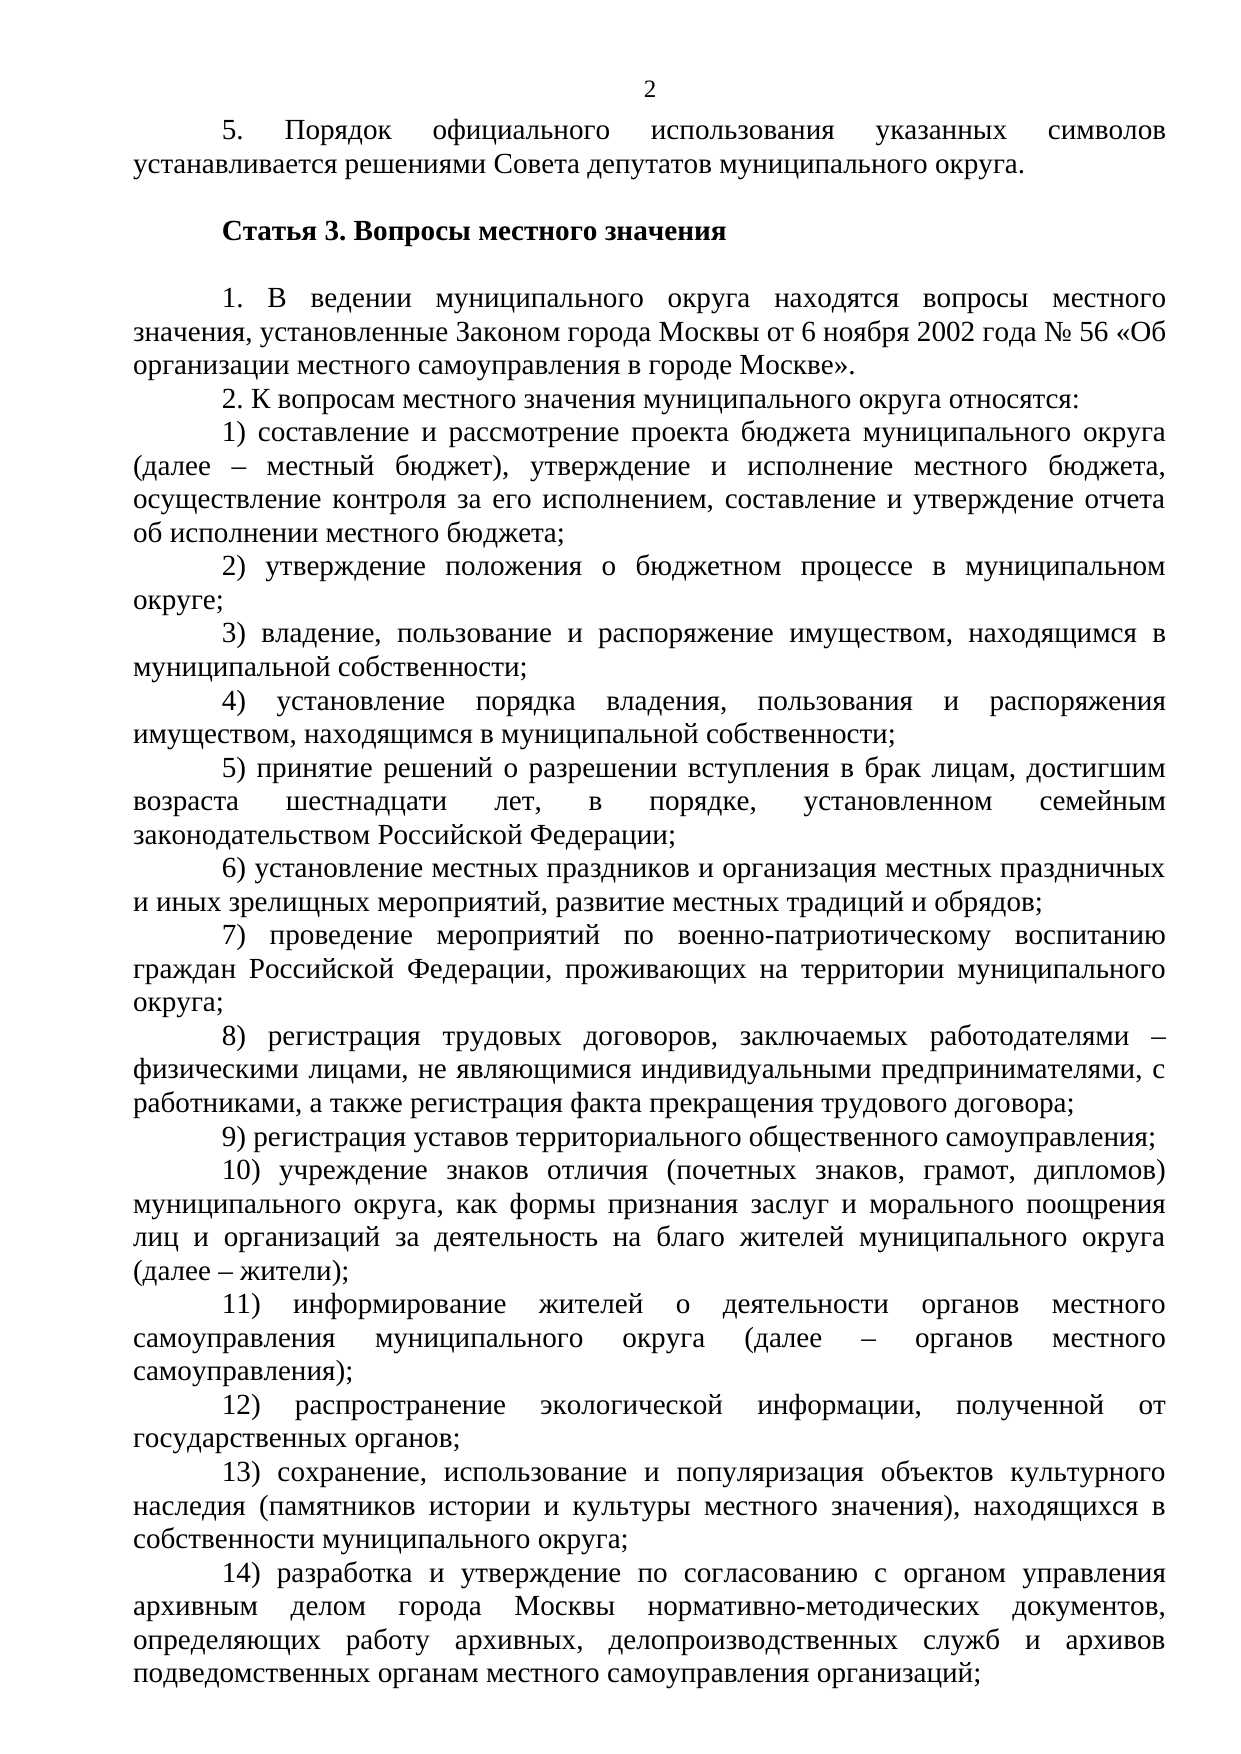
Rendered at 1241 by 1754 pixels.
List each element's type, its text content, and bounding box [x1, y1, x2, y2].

text 9) регистрация уставов территориального общественного самоуправления; [133, 1119, 1167, 1152]
text 2. К вопросам местного значения муниципального округа относятся: [133, 381, 1167, 414]
text 14) разработка и утверждение по согласованию с органом управления архивным делом города Москвы нормативно-методических документов, определяющих работу архивных, делопроизводственных служб и архивов подведомственных органам местного самоуправления организаций; [133, 1555, 1167, 1689]
text 5. Порядок официального использования указанных символов устанавливается решениями Совета депутатов муниципального округа. [133, 112, 1167, 179]
text 10) учреждение знаков отличия (почетных знаков, грамот, дипломов) муниципального округа, как формы признания заслуг и морального поощрения лиц и организаций за деятельность на благо жителей муниципального округа (далее – жители); [133, 1152, 1167, 1286]
text 5) принятие решений о разрешении вступления в брак лицам, достигшим возраста шестнадцати лет, в порядке, установленном семейным законодательством Российской Федерации; [133, 750, 1167, 850]
text 8) регистрация трудовых договоров, заключаемых работодателями – физическими лицами, не являющимися индивидуальными предпринимателями, с работниками, а также регистрация факта прекращения трудового договора; [133, 1018, 1167, 1119]
text 6) установление местных праздников и организация местных праздничных и иных зрелищных мероприятий, развитие местных традиций и обрядов; [133, 850, 1167, 917]
text 13) сохранение, использование и популяризация объектов культурного наследия (памятников истории и культуры местного значения), находящихся в собственности муниципального округа; [133, 1454, 1167, 1555]
text 11) информирование жителей о деятельности органов местного самоуправления муниципального округа (далее – органов местного самоуправления); [133, 1286, 1167, 1387]
text Статья 3. Вопросы местного значения [133, 213, 1167, 247]
text 1) составление и рассмотрение проекта бюджета муниципального округа (далее – местный бюджет), утверждение и исполнение местного бюджета, осуществление контроля за его исполнением, составление и утверждение отчета об исполнении местного бюджета; [133, 414, 1167, 548]
text 4) установление порядка владения, пользования и распоряжения имуществом, находящимся в муниципальной собственности; [133, 683, 1167, 750]
text 7) проведение мероприятий по военно-патриотическому воспитанию граждан Российской Федерации, проживающих на территории муниципального округа; [133, 917, 1167, 1018]
text 3) владение, пользование и распоряжение имуществом, находящимся в муниципальной собственности; [133, 616, 1167, 683]
text 2) утверждение положения о бюджетном процессе в муниципальном округе; [133, 548, 1167, 616]
text 1. В ведении муниципального округа находятся вопросы местного значения, установленные Законом города Москвы от 6 ноября 2002 года № 56 «Об организации местного самоуправления в городе Москве». [133, 280, 1167, 381]
text 12) распространение экологической информации, полученной от государственных органов; [133, 1387, 1167, 1454]
